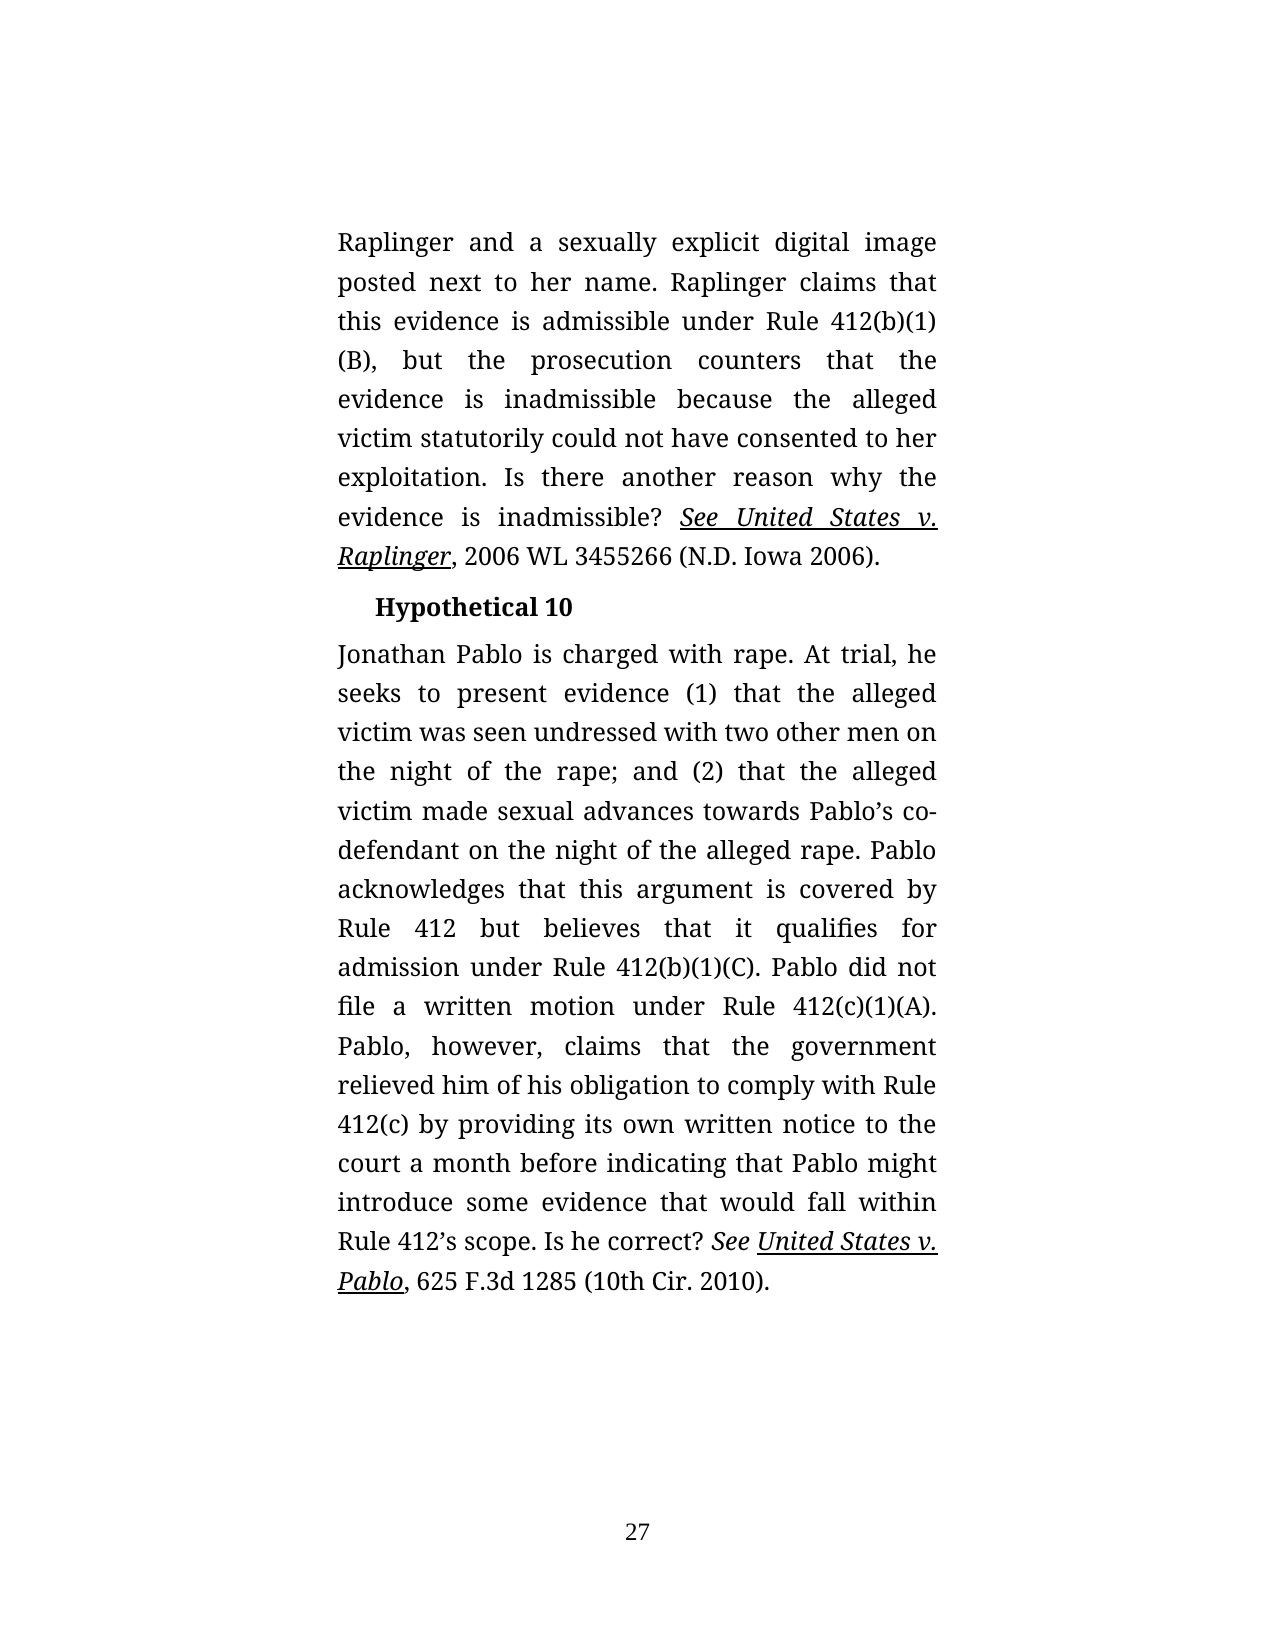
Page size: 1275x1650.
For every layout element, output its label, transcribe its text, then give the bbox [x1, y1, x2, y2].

subtitle Hypothetical 10 [375, 590, 975, 624]
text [337, 225, 937, 572]
text Jonathan Pablo is charged with rape. At trial, he seeks to present evidence (1) that the alleged victim was seen undressed with two other men on the night of the rape; and (2) that the alleged victim made sexual advances towards Pablo’s co-defendant on the night of the alleged rape. Pablo acknowledges that this argument is covered by Rule 412 but believes that it qualifies for admission under Rule 412(b)(1)(C). Pablo did not file a written motion under Rule 412(c)(1)(A). Pablo, however, claims that the government relieved him of his obligation to comply with Rule 412(c) by providing its own written notice to the court a month before indicating that Pablo might introduce some evidence that would fall within Rule 412’s scope. Is he correct? See United States v. Pablo, 625 F.3d 1285 (10th Cir. 2010). [337, 637, 937, 1297]
